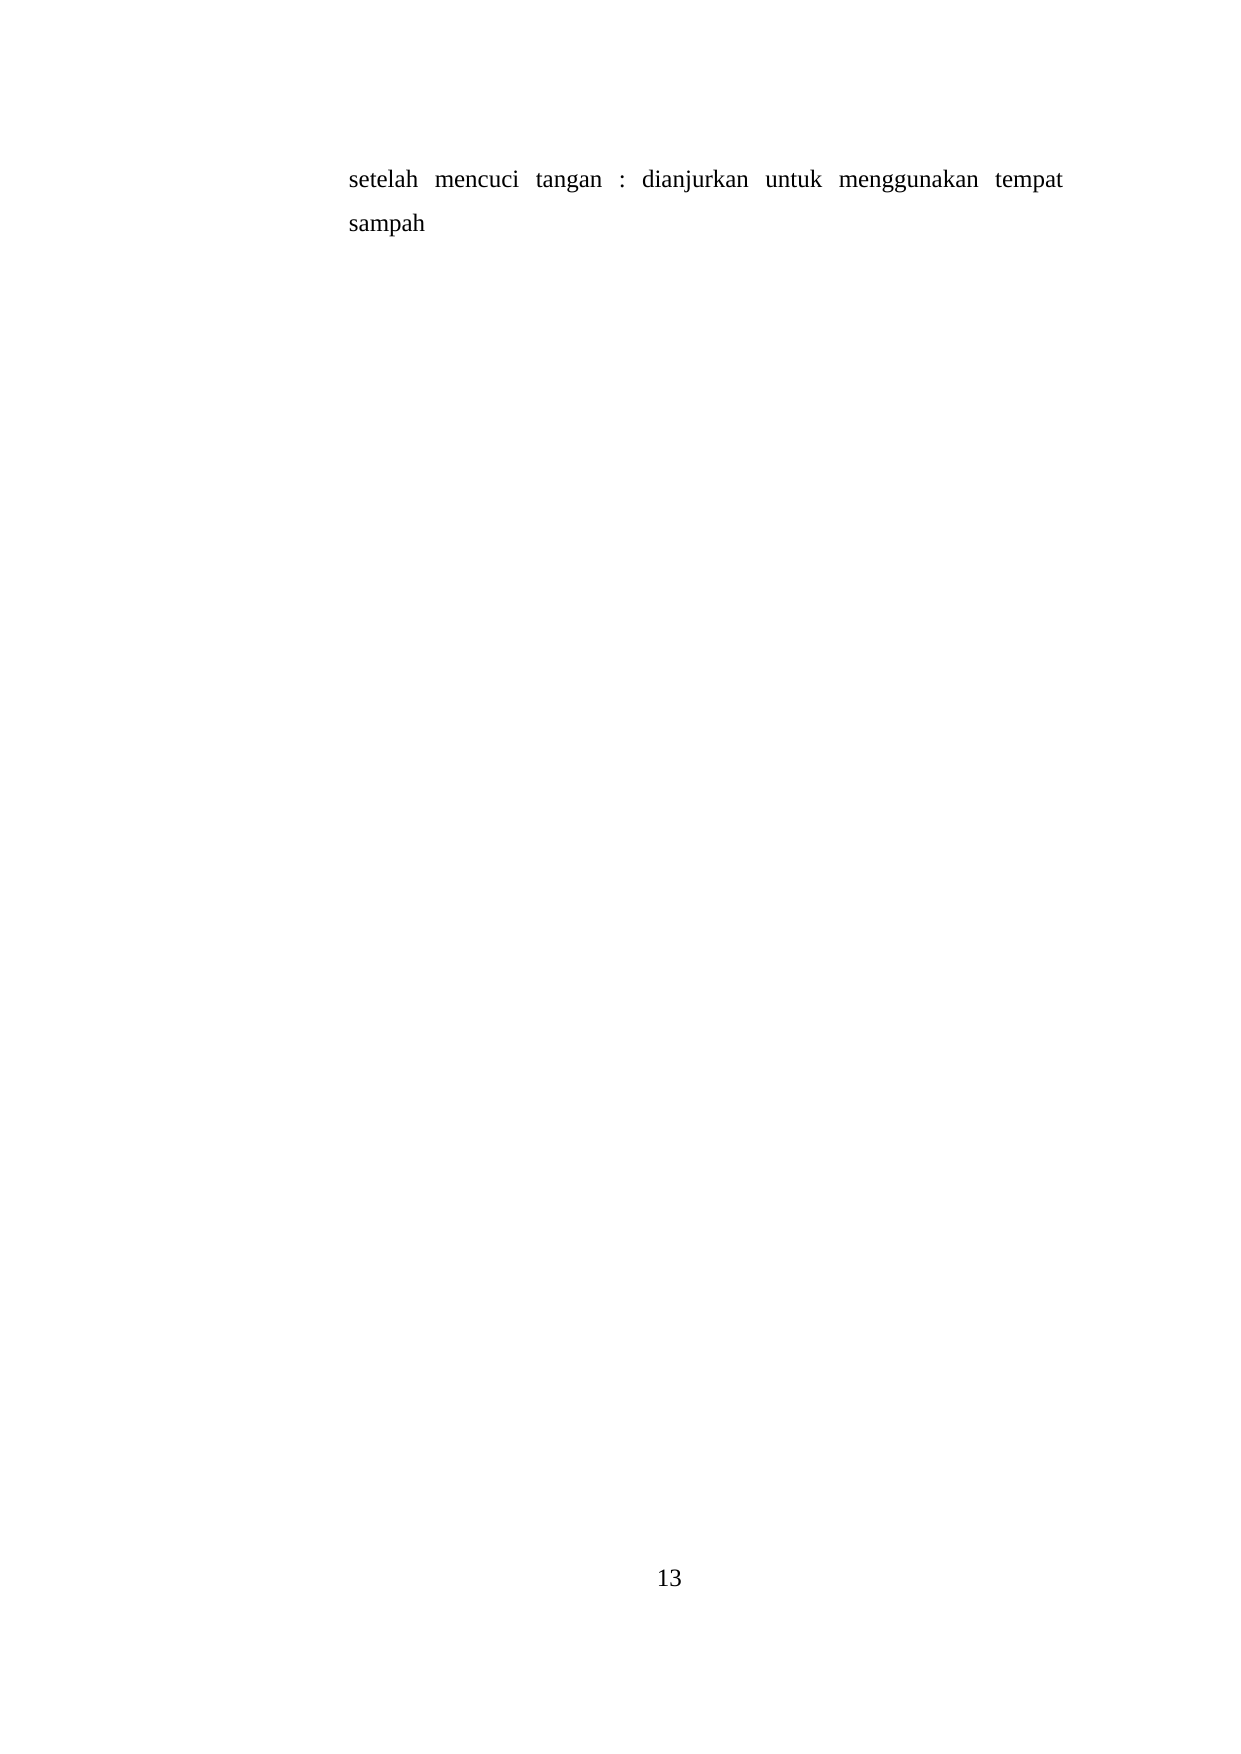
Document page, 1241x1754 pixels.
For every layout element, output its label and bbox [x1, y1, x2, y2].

list [302, 164, 1063, 236]
